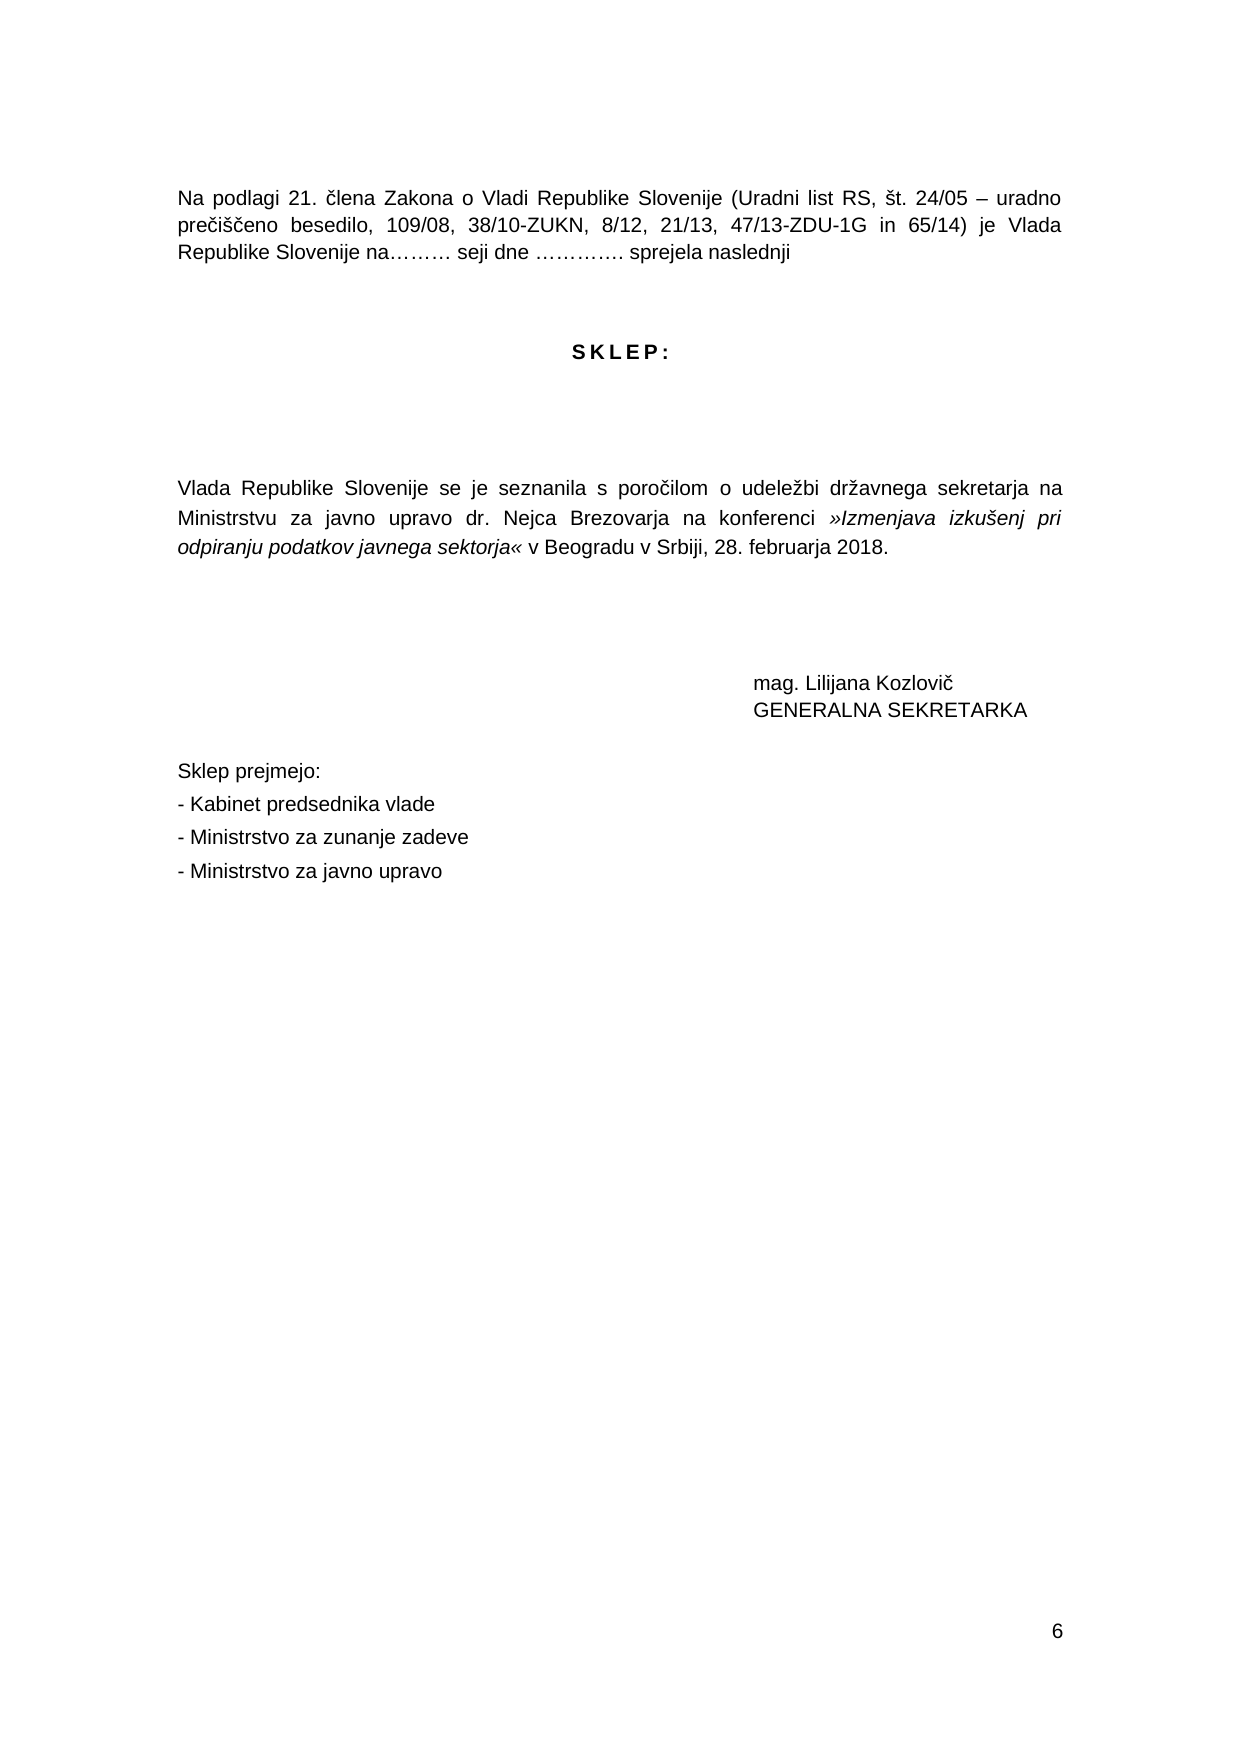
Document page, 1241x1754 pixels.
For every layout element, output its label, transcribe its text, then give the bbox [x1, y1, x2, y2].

text mag. Lilijana Kozlovič GENERALNA SEKRETARKA [753, 642, 1031, 723]
text - Ministrstvo za zunanje zadeve [177, 823, 1063, 850]
text - Kabinet predsednika vlade [177, 790, 1063, 817]
text Vlada Republike Slovenije se je seznanila s poročilom o udeležbi državnega sekretarja na Ministrstvu za javno upravo dr. Nejca Brezovarja na konferenci »Izmenjava izkušenj pri odpiranju podatkov javnega sektorja« v Beogradu v Srbiji, 28. februarja 2018. [177, 471, 1063, 558]
text SKLEP: [177, 338, 1063, 365]
text Sklep prejmejo: [177, 756, 1063, 783]
text - Ministrstvo za javno upravo [177, 856, 1063, 883]
text Na podlagi 21. člena Zakona o Vladi Republike Slovenije (Uradni list RS, št. 24/05 – uradno prečiščeno besedilo, 109/08, 38/10-ZUKN, 8/12, 21/13, 47/13-ZDU-1G in 65/14) je Vlada Republike Slovenije na……… seji dne …………. sprejela naslednji [177, 183, 1063, 265]
